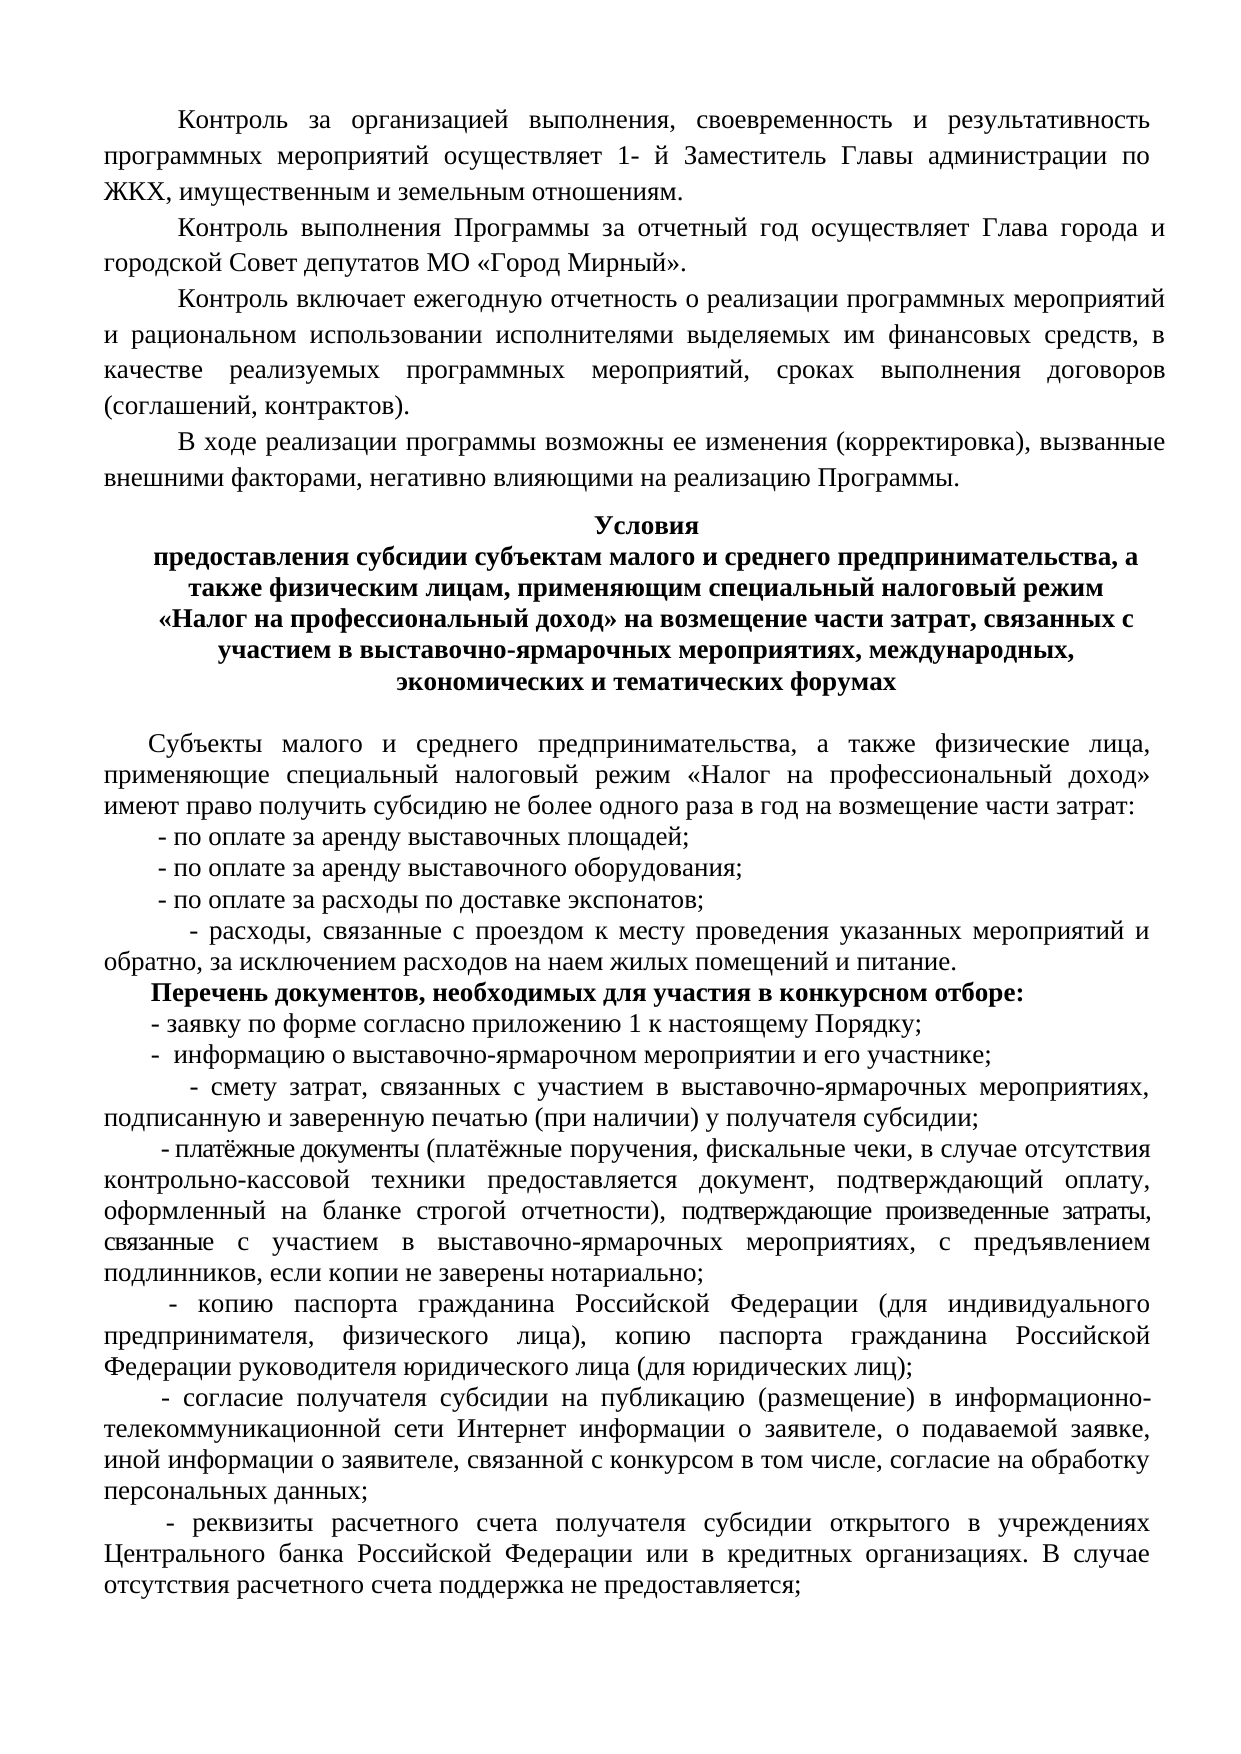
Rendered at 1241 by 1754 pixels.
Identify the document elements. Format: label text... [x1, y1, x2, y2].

text - расходы, связанные с проездом к месту проведения указанных мероприятий и обратно, за исключением расходов на наем жилых помещений и питание. [103, 914, 1152, 976]
text Контроль включает ежегодную отчетность о реализации программных мероприятий и рациональном использовании исполнителями выделяемых им финансовых средств, в качестве реализуемых программных мероприятий, сроках выполнения договоров (соглашений, контрактов). [103, 282, 1167, 420]
list Условия [141, 509, 1152, 540]
text - копию паспорта гражданина Российской Федерации (для индивидуального предпринимателя, физического лица), копию паспорта гражданина Российской Федерации руководителя юридического лица (для юридических лиц); [103, 1288, 1152, 1381]
list предоставления субсидии субъектам малого и среднего предпринимательства, а также физическим лицам, применяющим специальный налоговый режим «Налог на профессиональный доход» на возмещение части затрат, связанных с участием в выставочно-ярмарочных мероприятиях, международных, экономических и тематических форумах [141, 540, 1152, 696]
text - согласие получателя субсидии на публикацию (размещение) в информационно-телекоммуникационной сети Интернет информации о заявителе, о подаваемой заявке, иной информации о заявителе, связанной с конкурсом в том числе, согласие на обработку персональных данных; [103, 1468, 1152, 1506]
text - реквизиты расчетного счета получателя субсидии открытого в учреждениях Центрального банка Российской Федерации или в кредитных организациях. В случае отсутствия расчетного счета поддержка не предоставляется; [103, 1506, 1152, 1599]
text - по оплате за аренду выставочных площадей; [103, 820, 1152, 852]
text - согласие получателя субсидии на публикацию (размещение) в информационно-телекоммуникационной сети Интернет информации о заявителе, о подаваемой заявке, иной информации о заявителе, связанной с конкурсом в том числе, согласие на обработку персональных данных; [103, 1381, 929, 1425]
text - платёжные документы (платёжные поручения, фискальные чеки, в случае отсутствия контрольно-кассовой техники предоставляется документ, подтверждающий оплату, оформленный на бланке строгой отчетности), подтверждающие произведенные затраты, связанные с участием в выставочно-ярмарочных мероприятиях, с предъявлением подлинников, если копии не заверены нотариально; [103, 1132, 1152, 1288]
text В ходе реализации программы возможны ее изменения (корректировка), вызванные внешними факторами, негативно влияющими на реализацию Программы. [103, 425, 1167, 492]
text Перечень документов, необходимых для участия в конкурсном отборе: [103, 976, 1152, 1007]
text Контроль за организацией выполнения, своевременность и результативность программных мероприятий осуществляет 1- й Заместитель Главы администрации по ЖКХ, имущественным и земельным отношениям. [103, 103, 1152, 206]
text - смету затрат, связанных с участием в выставочно-ярмарочных мероприятиях, подписанную и заверенную печатью (при наличии) у получателя субсидии; [103, 1069, 1152, 1132]
text - информацию о выставочно-ярмарочном мероприятии и его участнике; [103, 1038, 1152, 1069]
text Субъекты малого и среднего предпринимательства, а также физические лица, применяющие специальный налоговый режим «Налог на профессиональный доход» имеют право получить субсидию не более одного раза в год на возмещение части затрат: [103, 727, 1152, 820]
text - по оплате за аренду выставочного оборудования; [103, 852, 1152, 883]
text - заявку по форме согласно приложению 1 к настоящему Порядку; [103, 1007, 1152, 1038]
text - по оплате за расходы по доставке экспонатов; [103, 883, 1152, 914]
text Контроль выполнения Программы за отчетный год осуществляет Глава города и городской Совет депутатов МО «Город Мирный». [103, 211, 1167, 277]
